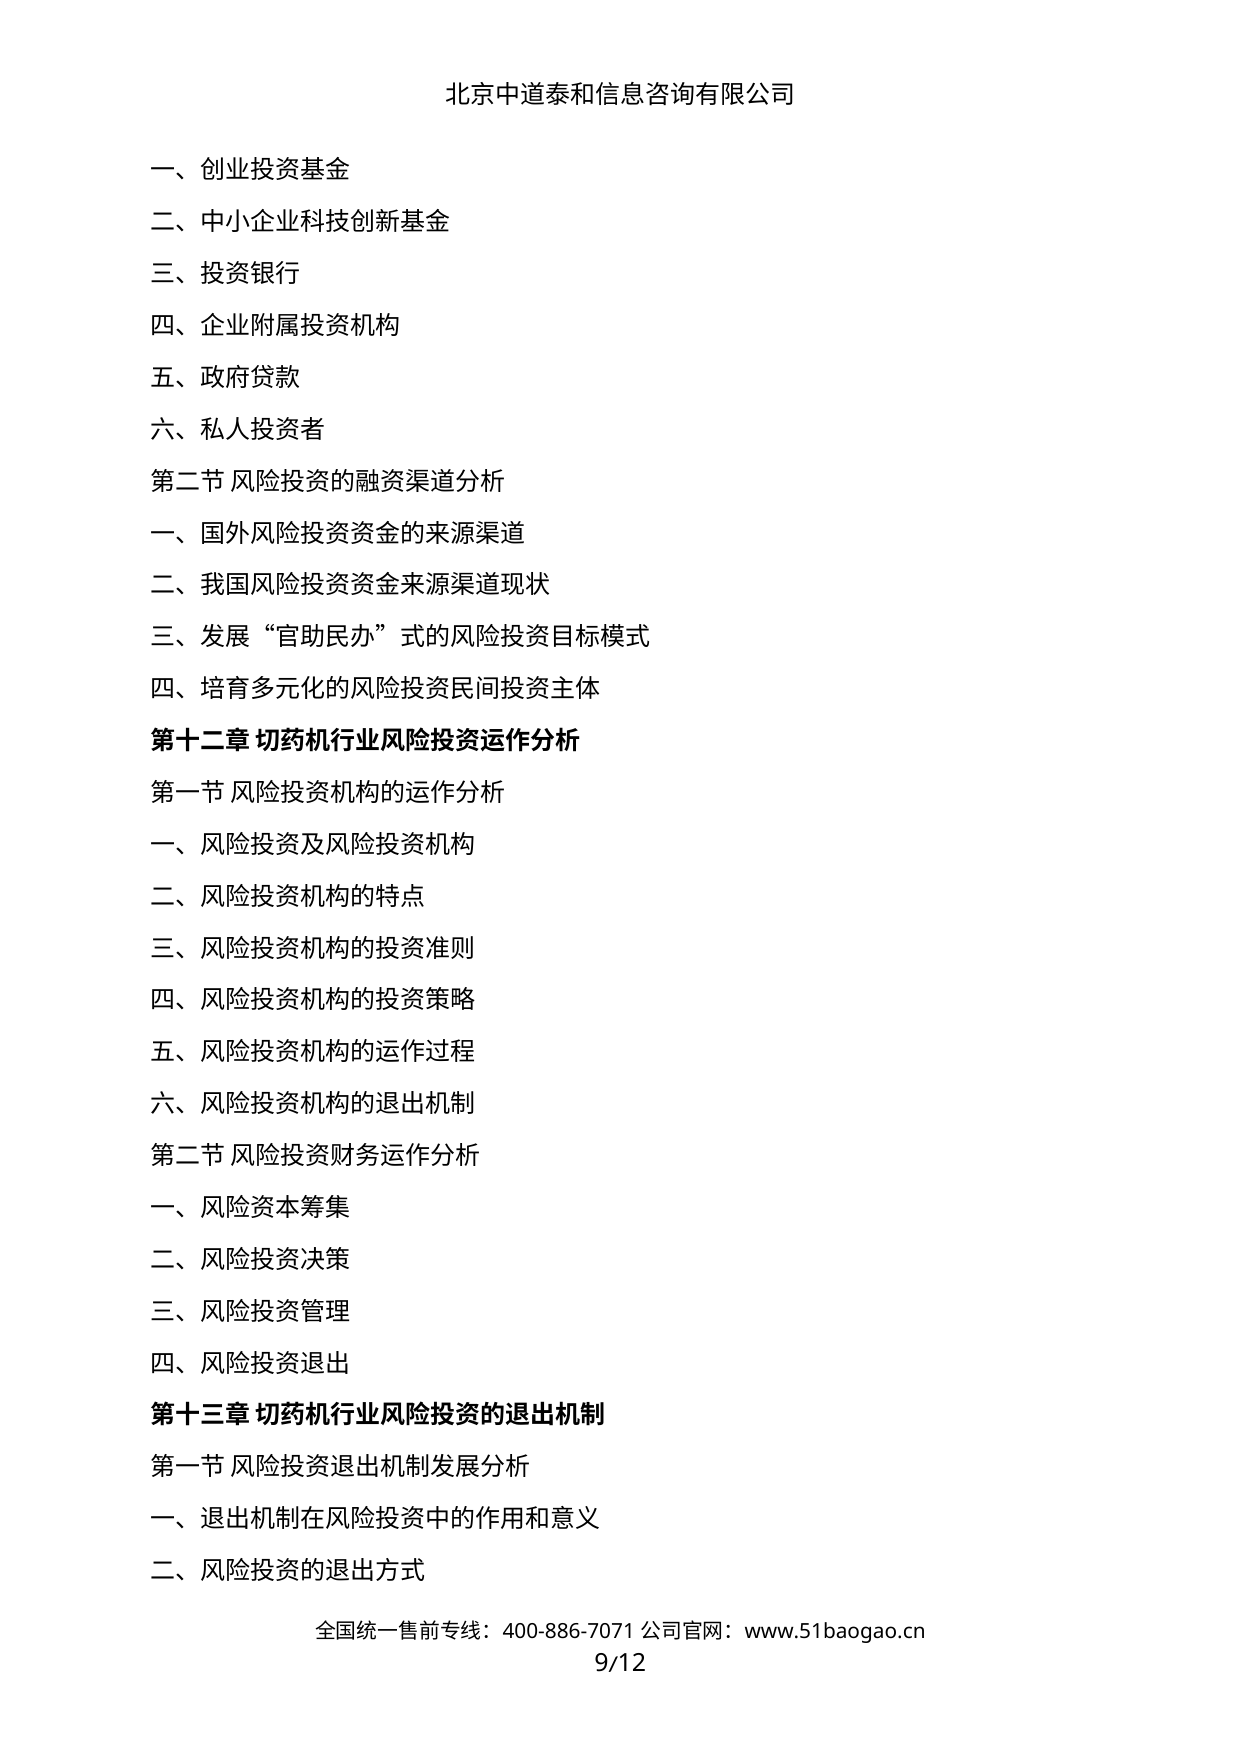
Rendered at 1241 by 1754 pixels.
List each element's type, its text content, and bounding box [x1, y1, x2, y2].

text 二、风险投资决策 [150, 1239, 1090, 1276]
text 六、风险投资机构的退出机制 [150, 1084, 1090, 1120]
text 三、风险投资机构的投资准则 [150, 928, 1090, 964]
text 第十二章 切药机行业风险投资运作分析 [150, 721, 1090, 757]
text 二、中小企业科技创新基金 [150, 202, 1090, 238]
text 一、创业投资基金 [150, 150, 1090, 186]
text 六、私人投资者 [150, 409, 1090, 446]
text 五、政府贷款 [150, 357, 1090, 394]
text 一、退出机制在风险投资中的作用和意义 [150, 1499, 1090, 1535]
text 三、发展“官助民办”式的风险投资目标模式 [150, 617, 1090, 653]
text 一、风险投资及风险投资机构 [150, 824, 1090, 861]
text 五、风险投资机构的运作过程 [150, 1032, 1090, 1068]
text 第二节 风险投资的融资渠道分析 [150, 461, 1090, 497]
text 四、风险投资退出 [150, 1343, 1090, 1379]
text 四、企业附属投资机构 [150, 306, 1090, 342]
text 四、培育多元化的风险投资民间投资主体 [150, 669, 1090, 705]
text 第一节 风险投资机构的运作分析 [150, 772, 1090, 809]
text 二、风险投资机构的特点 [150, 876, 1090, 912]
text 第十三章 切药机行业风险投资的退出机制 [150, 1395, 1090, 1431]
text 二、风险投资的退出方式 [150, 1551, 1090, 1587]
text 第一节 风险投资退出机制发展分析 [150, 1447, 1090, 1483]
text 四、风险投资机构的投资策略 [150, 980, 1090, 1016]
text 三、风险投资管理 [150, 1291, 1090, 1327]
text 三、投资银行 [150, 254, 1090, 290]
text 第二节 风险投资财务运作分析 [150, 1136, 1090, 1172]
text 一、国外风险投资资金的来源渠道 [150, 513, 1090, 549]
text 一、风险资本筹集 [150, 1187, 1090, 1224]
text 二、我国风险投资资金来源渠道现状 [150, 565, 1090, 601]
